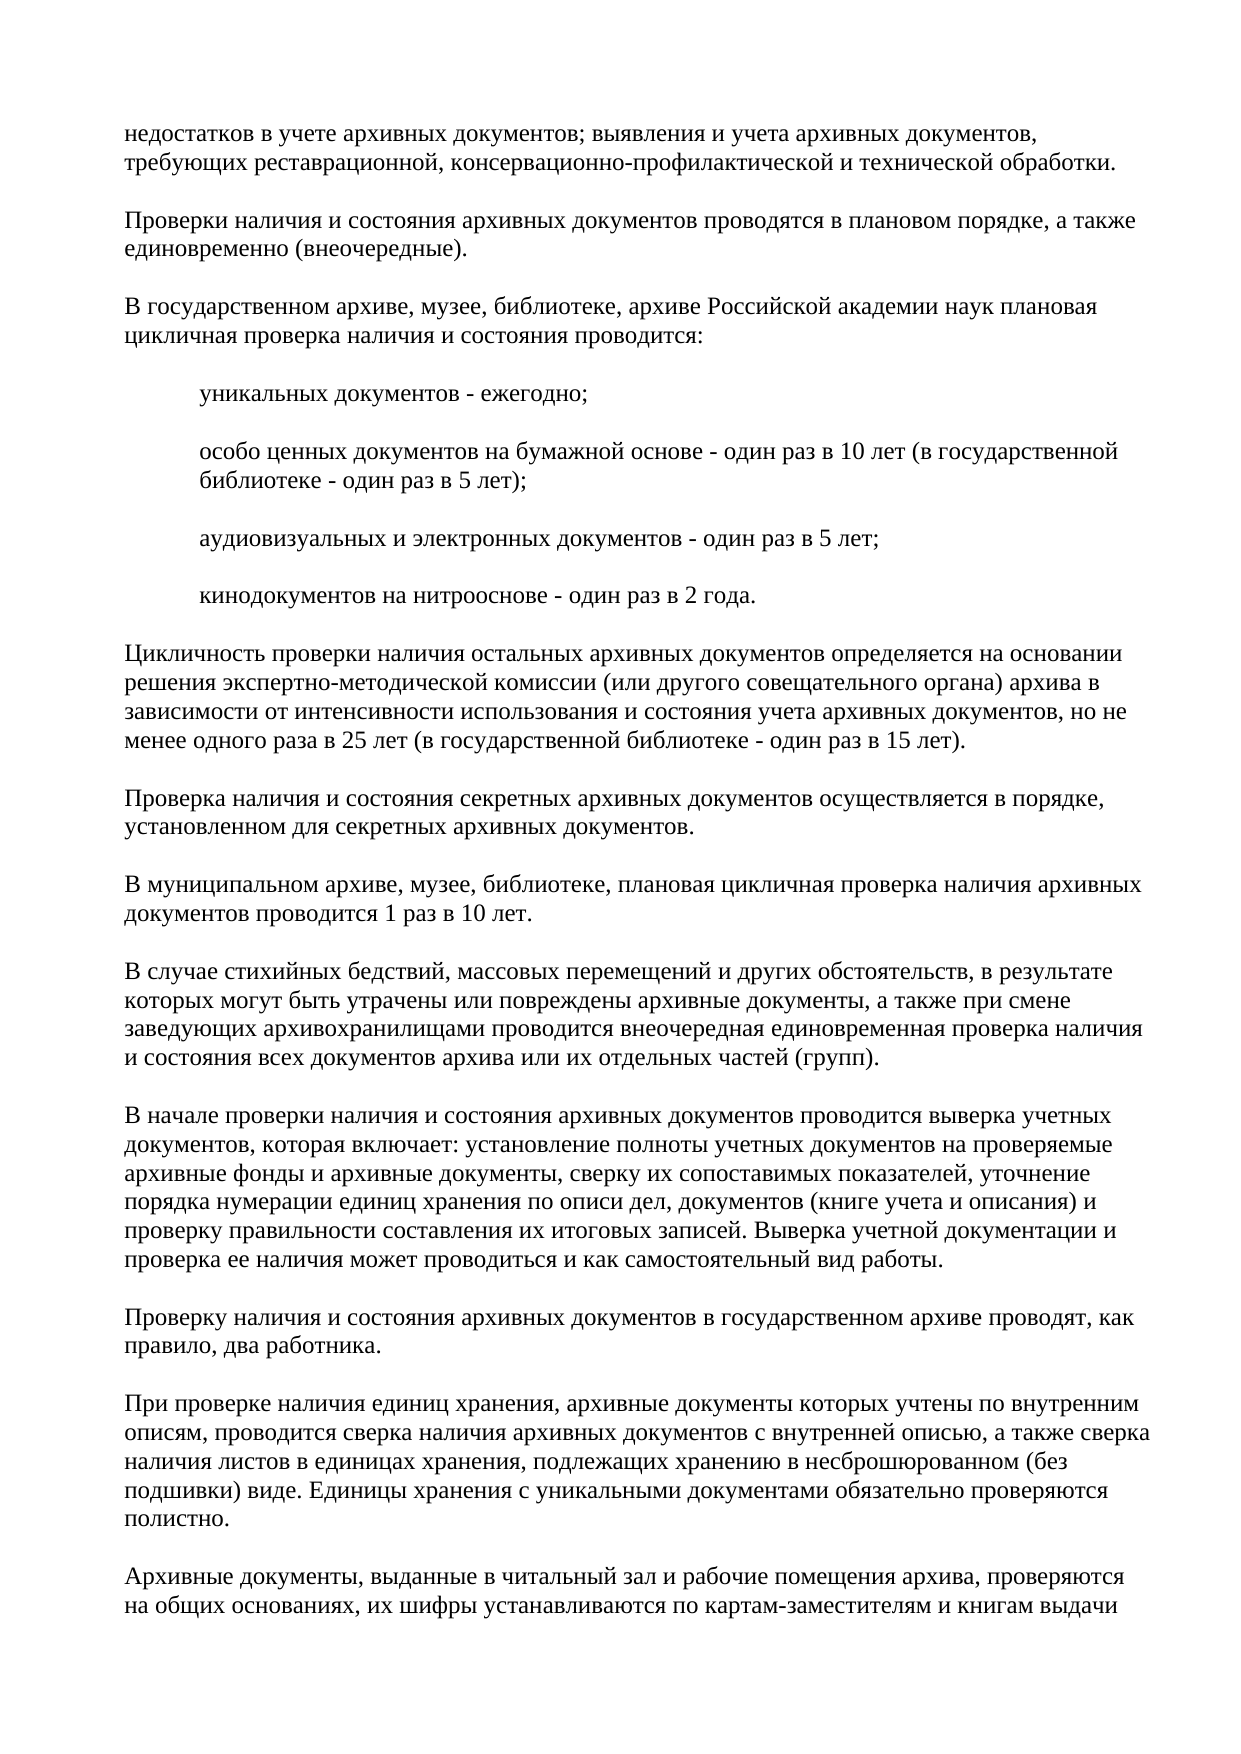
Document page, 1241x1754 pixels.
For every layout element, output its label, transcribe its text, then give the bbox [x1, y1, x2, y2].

text Цикличность проверки наличия остальных архивных документов определяется на основании решения экспертно-методической комиссии (или другого совещательного органа) архива в зависимости от интенсивности использования и состояния учета архивных документов, но не менее одного раза в 25 лет (в государственной библиотеке - один раз в 15 лет). [124, 638, 1152, 753]
text Проверку наличия и состояния архивных документов в государственном архиве проводят, как правило, два работника. [124, 1302, 1152, 1359]
text В случае стихийных бедствий, массовых перемещений и других обстоятельств, в результате которых могут быть утрачены или повреждены архивные документы, а также при смене заведующих архивохранилищами проводится внеочередная единовременная проверка наличия и состояния всех документов архива или их отдельных частей (групп). [124, 956, 1152, 1071]
text При проверке наличия единиц хранения, архивные документы которых учтены по внутренним описям, проводится сверка наличия архивных документов с внутренней описью, а также сверка наличия листов в единицах хранения, подлежащих хранению в несброшюрованном (без подшивки) виде. Единицы хранения с уникальными документами обязательно проверяются полистно. [124, 1388, 1152, 1532]
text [124, 118, 1152, 176]
text особо ценных документов на бумажной основе - один раз в 10 лет (в государственной библиотеке - один раз в 5 лет); [199, 436, 1152, 493]
text уникальных документов - ежегодно; [199, 378, 1152, 407]
text кинодокументов на нитрооснове - один раз в 2 года. [199, 581, 1152, 609]
text В муниципальном архиве, музее, библиотеке, плановая цикличная проверка наличия архивных документов проводится 1 раз в 10 лет. [124, 869, 1152, 927]
text аудиовизуальных и электронных документов - один раз в 5 лет; [199, 523, 1152, 551]
text Проверка наличия и состояния секретных архивных документов осуществляется в порядке, установленном для секретных архивных документов. [124, 783, 1152, 840]
text В начале проверки наличия и состояния архивных документов проводится выверка учетных документов, которая включает: установление полноты учетных документов на проверяемые архивные фонды и архивные документы, сверку их сопоставимых показателей, уточнение порядка нумерации единиц хранения по описи дел, документов (книге учета и описания) и проверку правильности составления их итоговых записей. Выверка учетной документации и проверка ее наличия может проводиться и как самостоятельный вид работы. [124, 1100, 1152, 1273]
text В государственном архиве, музее, библиотеке, архиве Российской академии наук плановая цикличная проверка наличия и состояния проводится: [124, 291, 1152, 349]
text Проверки наличия и состояния архивных документов проводятся в плановом порядке, а также единовременно (внеочередные). [124, 205, 1152, 262]
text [124, 1561, 1152, 1619]
